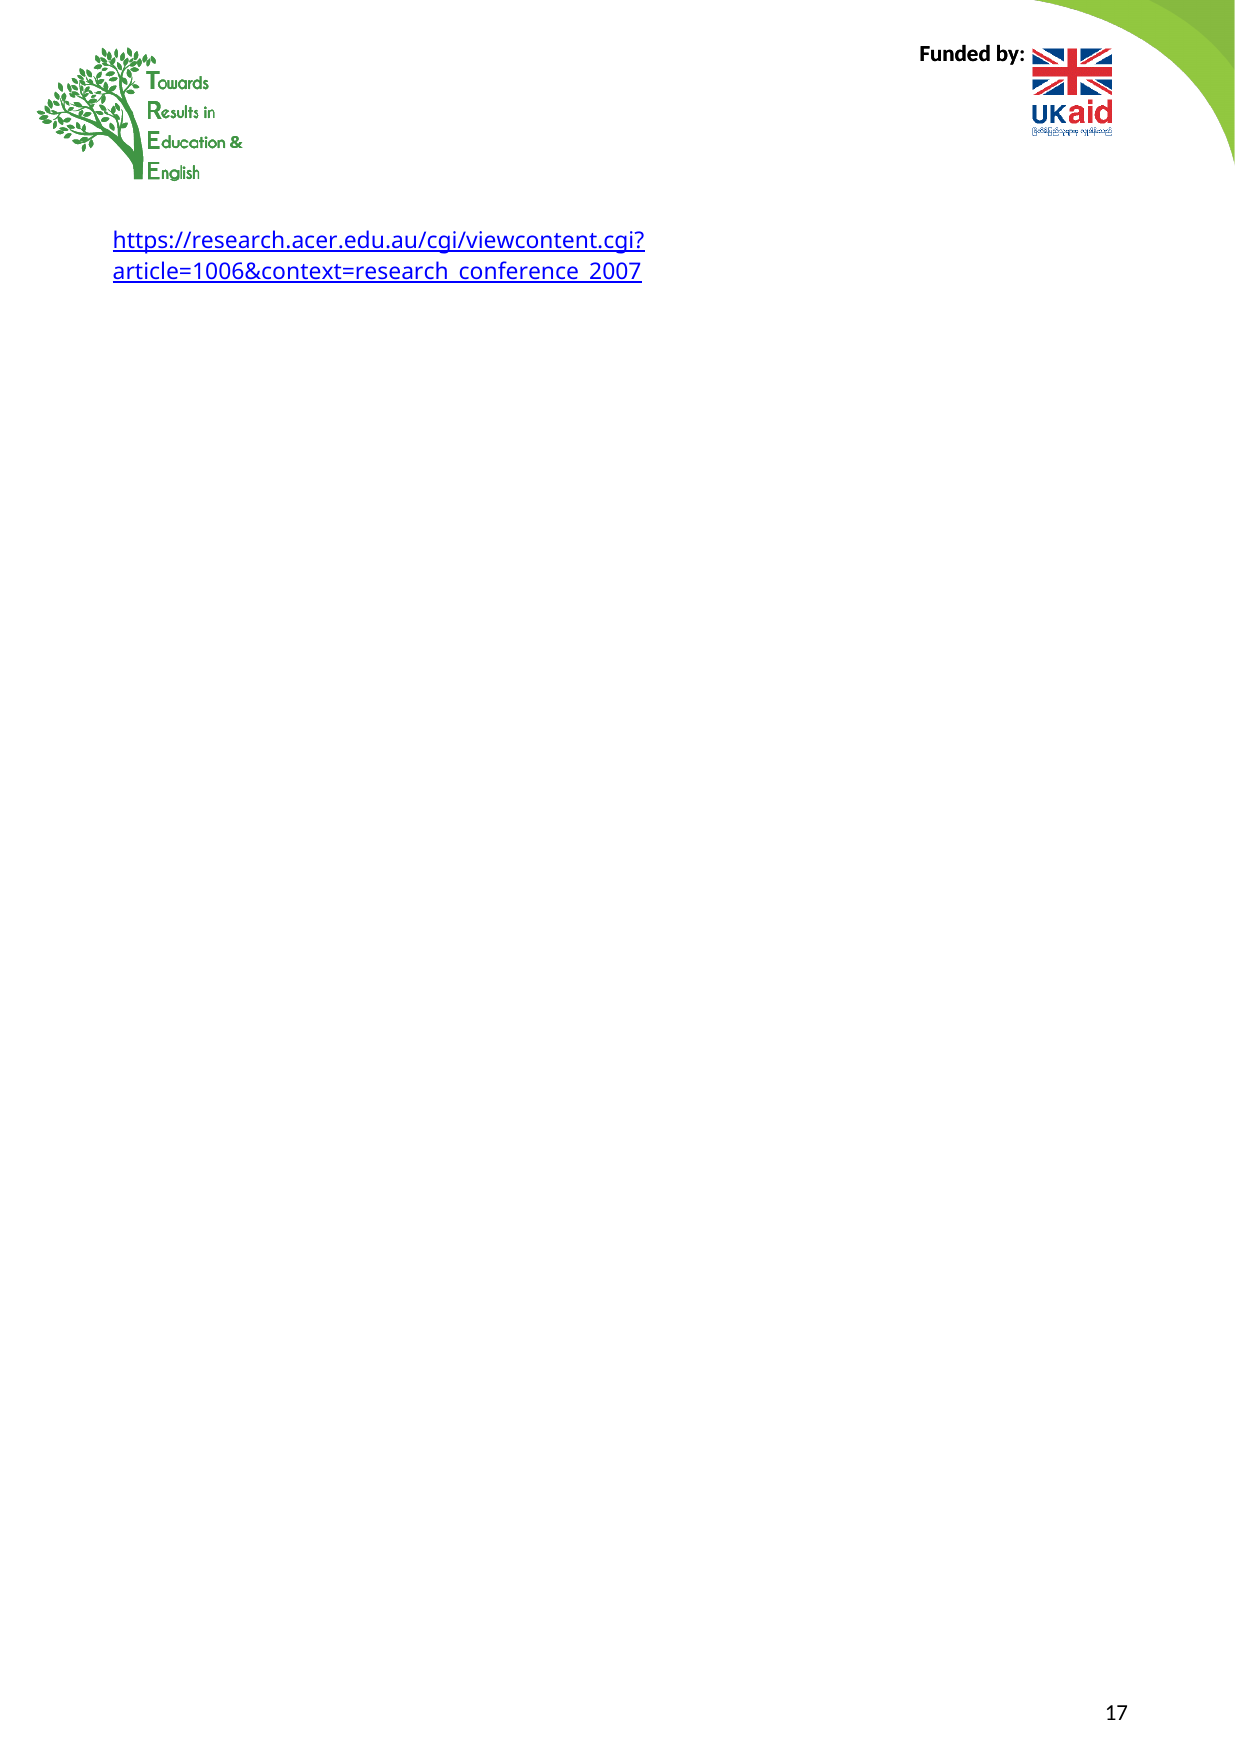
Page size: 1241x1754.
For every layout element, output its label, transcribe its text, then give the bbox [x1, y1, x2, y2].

picture [1018, 0, 1235, 185]
text https://research.acer.edu.au/cgi/viewcontent.cgi?article=1006&context=research_conference_2007 [112, 224, 1128, 286]
picture [5, 0, 278, 248]
